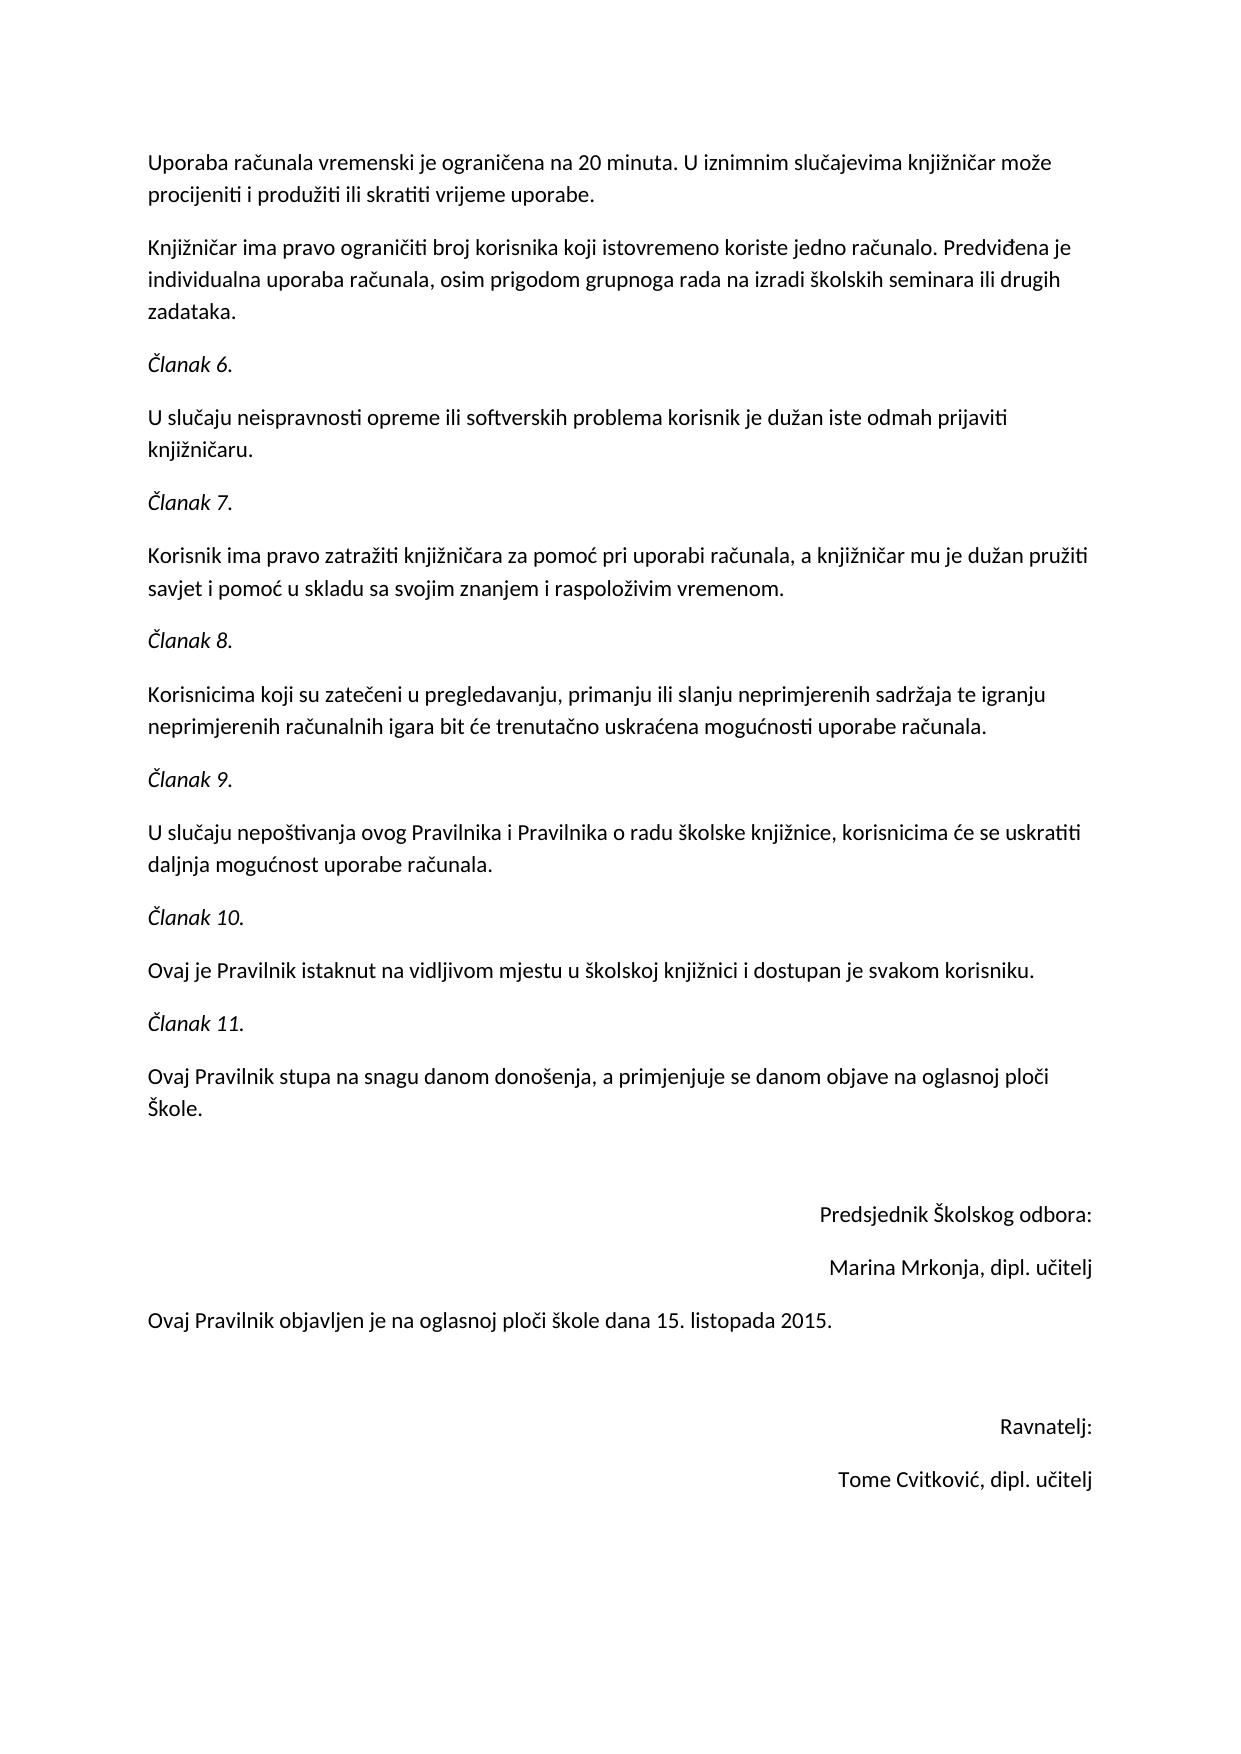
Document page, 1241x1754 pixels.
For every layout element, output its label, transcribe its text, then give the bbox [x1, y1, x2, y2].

text Tome Cvitković, dipl. učitelj [148, 1466, 1093, 1493]
text Članak 9. [148, 765, 1093, 793]
text Članak 8. [148, 627, 1093, 655]
text Članak 6. [148, 350, 1093, 378]
text Uporaba računala vremenski je ograničena na 20 minuta. U iznimnim slučajevima knjižničar može procijeniti i produžiti ili skratiti vrijeme uporabe. [148, 148, 1093, 208]
text Korisnicima koji su zatečeni u pregledavanju, primanju ili slanju neprimjerenih sadržaja te igranju neprimjerenih računalnih igara bit će trenutačno uskraćena mogućnosti uporabe računala. [148, 680, 1093, 740]
text Članak 11. [148, 1009, 1093, 1037]
text Ravnatelj: [148, 1412, 1093, 1441]
text Ovaj Pravilnik objavljen je na oglasnoj ploči škole dana 15. listopada 2015. [148, 1306, 1093, 1334]
text Marina Mrkonja, dipl. učitelj [148, 1253, 1093, 1281]
text Predsjednik Školskog odbora: [148, 1200, 1093, 1228]
text U slučaju neispravnosti opreme ili softverskih problema korisnik je dužan iste odmah prijaviti knjižničaru. [148, 403, 1093, 463]
text Korisnik ima pravo zatražiti knjižničara za pomoć pri uporabi računala, a knjižničar mu je dužan pružiti savjet i pomoć u skladu sa svojim znanjem i raspoloživim vremenom. [148, 541, 1093, 602]
text Ovaj Pravilnik stupa na snagu danom donošenja, a primjenjuje se danom objave na oglasnoj ploči Škole. [148, 1062, 1093, 1122]
text Članak 10. [148, 903, 1093, 931]
text U slučaju nepoštivanja ovog Pravilnika i Pravilnika o radu školske knjižnice, korisnicima će se uskratiti daljnja mogućnost uporabe računala. [148, 818, 1093, 878]
text Članak 7. [148, 488, 1093, 516]
text Ovaj je Pravilnik istaknut na vidljivom mjestu u školskoj knjižnici i dostupan je svakom korisniku. [148, 956, 1093, 984]
text Knjižničar ima pravo ograničiti broj korisnika koji istovremeno koriste jedno računalo. Predviđena je individualna uporaba računala, osim prigodom grupnoga rada na izradi školskih seminara ili drugih zadataka. [148, 233, 1093, 325]
